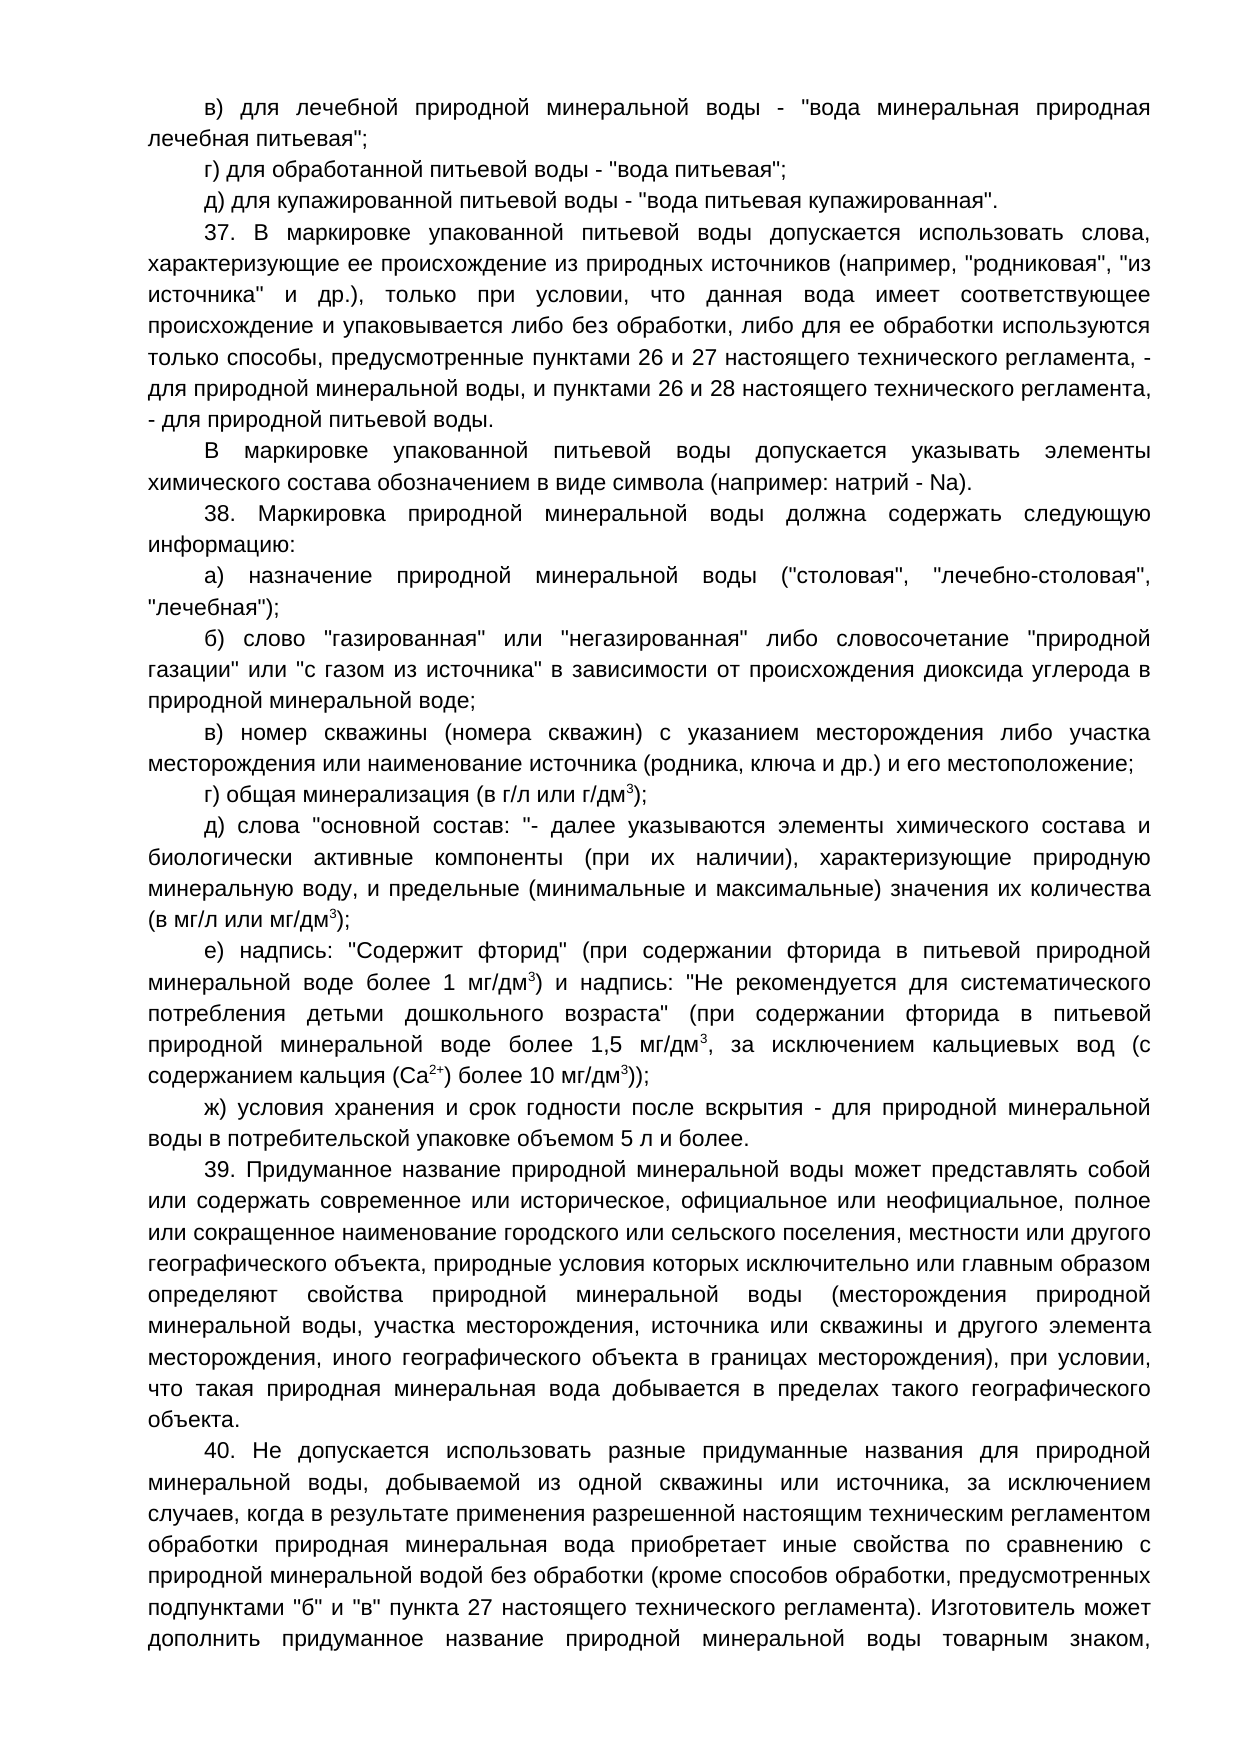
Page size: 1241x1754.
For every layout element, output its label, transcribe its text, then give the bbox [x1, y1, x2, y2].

text е) надпись: "Содержит фторид" (при содержании фторида в питьевой природной минеральной воде более 1 мг/дм3) и надпись: "Не рекомендуется для систематического потребления детьми дошкольного возраста" (при содержании фторида в питьевой природной минеральной воде более 1,5 мг/дм3, за исключением кальциевых вод (с содержанием кальция (Ca2+) более 10 мг/дм3)); [148, 932, 1152, 1089]
text в) для лечебной природной минеральной воды - "вода минеральная природная лечебная питьевая"; [148, 89, 1152, 151]
text В маркировке упакованной питьевой воды допускается указывать элементы химического состава обозначением в виде символа (например: натрий - Na). [148, 432, 1152, 495]
text в) номер скважины (номера скважин) с указанием месторождения либо участка месторождения или наименование источника (родника, ключа и др.) и его местоположение; [148, 714, 1152, 776]
text г) общая минерализация (в г/л или г/дм3); [148, 776, 1152, 807]
text д) для купажированной питьевой воды - "вода питьевая купажированная". [148, 182, 1152, 214]
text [148, 1432, 1152, 1651]
text 38. Маркировка природной минеральной воды должна содержать следующую информацию: [148, 495, 1152, 557]
text д) слова "основной состав: "- далее указываются элементы химического состава и биологически активные компоненты (при их наличии), характеризующие природную минеральную воду, и предельные (минимальные и максимальные) значения их количества (в мг/л или мг/дм3); [148, 807, 1152, 932]
text 37. В маркировке упакованной питьевой воды допускается использовать слова, характеризующие ее происхождение из природных источников (например, "родниковая", "из источника" и др.), только при условии, что данная вода имеет соответствующее происхождение и упаковывается либо без обработки, либо для ее обработки используются только способы, предусмотренные пунктами 26 и 27 настоящего технического регламента, - для природной минеральной воды, и пунктами 26 и 28 настоящего технического регламента, - для природной питьевой воды. [148, 214, 1152, 432]
text а) назначение природной минеральной воды ("столовая", "лечебно-столовая", "лечебная"); [148, 557, 1152, 620]
text б) слово "газированная" или "негазированная" либо словосочетание "природной газации" или "с газом из источника" в зависимости от происхождения диоксида углерода в природной минеральной воде; [148, 620, 1152, 714]
text 39. Придуманное название природной минеральной воды может представлять собой или содержать современное или историческое, официальное или неофициальное, полное или сокращенное наименование городского или сельского поселения, местности или другого географического объекта, природные условия которых исключительно или главным образом определяют свойства природной минеральной воды (месторождения природной минеральной воды, участка месторождения, источника или скважины и другого элемента месторождения, иного географического объекта в границах месторождения), при условии, что такая природная минеральная вода добывается в пределах такого географического объекта. [148, 1151, 1152, 1432]
text ж) условия хранения и срок годности после вскрытия - для природной минеральной воды в потребительской упаковке объемом 5 л и более. [148, 1089, 1152, 1151]
text г) для обработанной питьевой воды - "вода питьевая"; [148, 151, 1152, 182]
